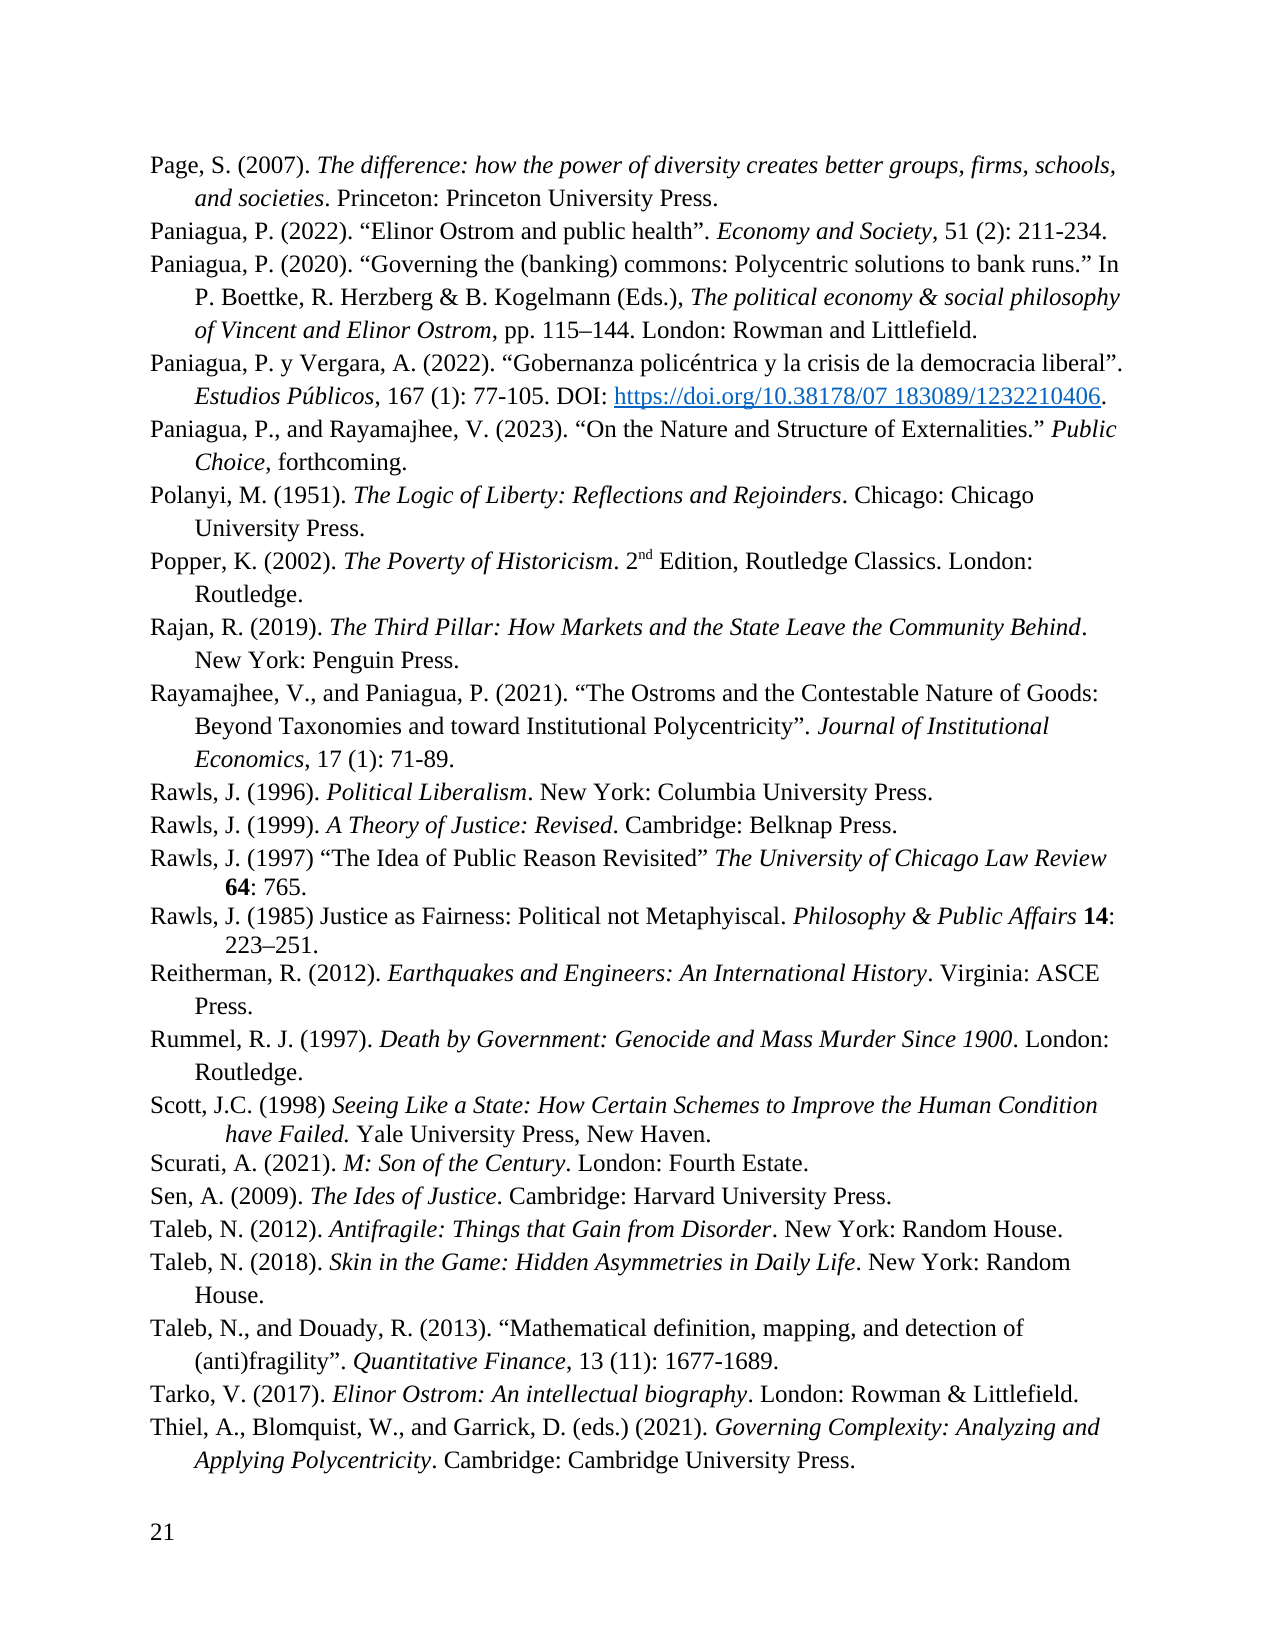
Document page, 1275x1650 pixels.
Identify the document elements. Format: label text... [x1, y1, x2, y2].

text Rawls, J. (1985) Justice as Fairness: Political not Metaphyiscal. Philosophy & Public Affairs 14: 223–251. [150, 901, 1125, 958]
text Rawls, J. (1997) “The Idea of Public Reason Revisited” The University of Chicago Law Review 64: 765. [150, 843, 1125, 901]
text Sen, A. (2009). The Ides of Justice. Cambridge: Harvard University Press. [150, 1181, 1125, 1210]
text Paniagua, P. (2020). “Governing the (banking) commons: Polycentric solutions to bank runs.” In P. Boettke, R. Herzberg & B. Kogelmann (Eds.), The political economy & social philosophy of Vincent and Elinor Ostrom, pp. 115–144. London: Rowman and Littlefield. [150, 249, 1125, 344]
text Taleb, N. (2018). Skin in the Game: Hidden Asymmetries in Daily Life. New York: Random House. [150, 1247, 1125, 1309]
text Thiel, A., Blomquist, W., and Garrick, D. (eds.) (2021). Governing Complexity: Analyzing and Applying Polycentricity. Cambridge: Cambridge University Press. [150, 1412, 1125, 1474]
text Taleb, N. (2012). Antifragile: Things that Gain from Disorder. New York: Random House. [150, 1214, 1125, 1243]
text Rummel, R. J. (1997). Death by Government: Genocide and Mass Murder Since 1900. London: Routledge. [150, 1024, 1125, 1086]
text Rawls, J. (1999). A Theory of Justice: Revised. Cambridge: Belknap Press. [150, 810, 1125, 839]
text Reitherman, R. (2012). Earthquakes and Engineers: An International History. Virginia: ASCE Press. [150, 958, 1125, 1020]
text Scurati, A. (2021). M: Son of the Century. London: Fourth Estate. [150, 1148, 1125, 1177]
text Page, S. (2007). The difference: how the power of diversity creates better groups, firms, schools, and societies. Princeton: Princeton University Press. [150, 150, 1125, 212]
text Paniagua, P. y Vergara, A. (2022). “Gobernanza policéntrica y la crisis de la democracia liberal”. Estudios Públicos, 167 (1): 77-105. DOI: https://doi.org/10.38178/07 183089/1232210406. [150, 348, 1125, 410]
text Rayamajhee, V., and Paniagua, P. (2021). “The Ostroms and the Contestable Nature of Goods: Beyond Taxonomies and toward Institutional Polycentricity”. Journal of Institutional Economics, 17 (1): 71-89. [150, 678, 1125, 773]
text Polanyi, M. (1951). The Logic of Liberty: Reflections and Rejoinders. Chicago: Chicago University Press. [150, 480, 1125, 542]
text Rajan, R. (2019). The Third Pillar: How Markets and the State Leave the Community Behind. New York: Penguin Press. [150, 612, 1125, 674]
text Scott, J.C. (1998) Seeing Like a State: How Certain Schemes to Improve the Human Condition have Failed. Yale University Press, New Haven. [150, 1091, 1125, 1148]
text Paniagua, P. (2022). “Elinor Ostrom and public health”. Economy and Society, 51 (2): 211-234. [150, 216, 1125, 245]
text Rawls, J. (1996). Political Liberalism. New York: Columbia University Press. [150, 777, 1125, 806]
text Taleb, N., and Douady, R. (2013). “Mathematical definition, mapping, and detection of (anti)fragility”. Quantitative Finance, 13 (11): 1677-1689. [150, 1313, 1125, 1375]
text Tarko, V. (2017). Elinor Ostrom: An intellectual biography. London: Rowman & Littlefield. [150, 1379, 1125, 1408]
text Paniagua, P., and Rayamajhee, V. (2023). “On the Nature and Structure of Externalities.” Public Choice, forthcoming. [150, 414, 1125, 476]
text Popper, K. (2002). The Poverty of Historicism. 2nd Edition, Routledge Classics. London: Routledge. [150, 546, 1125, 608]
